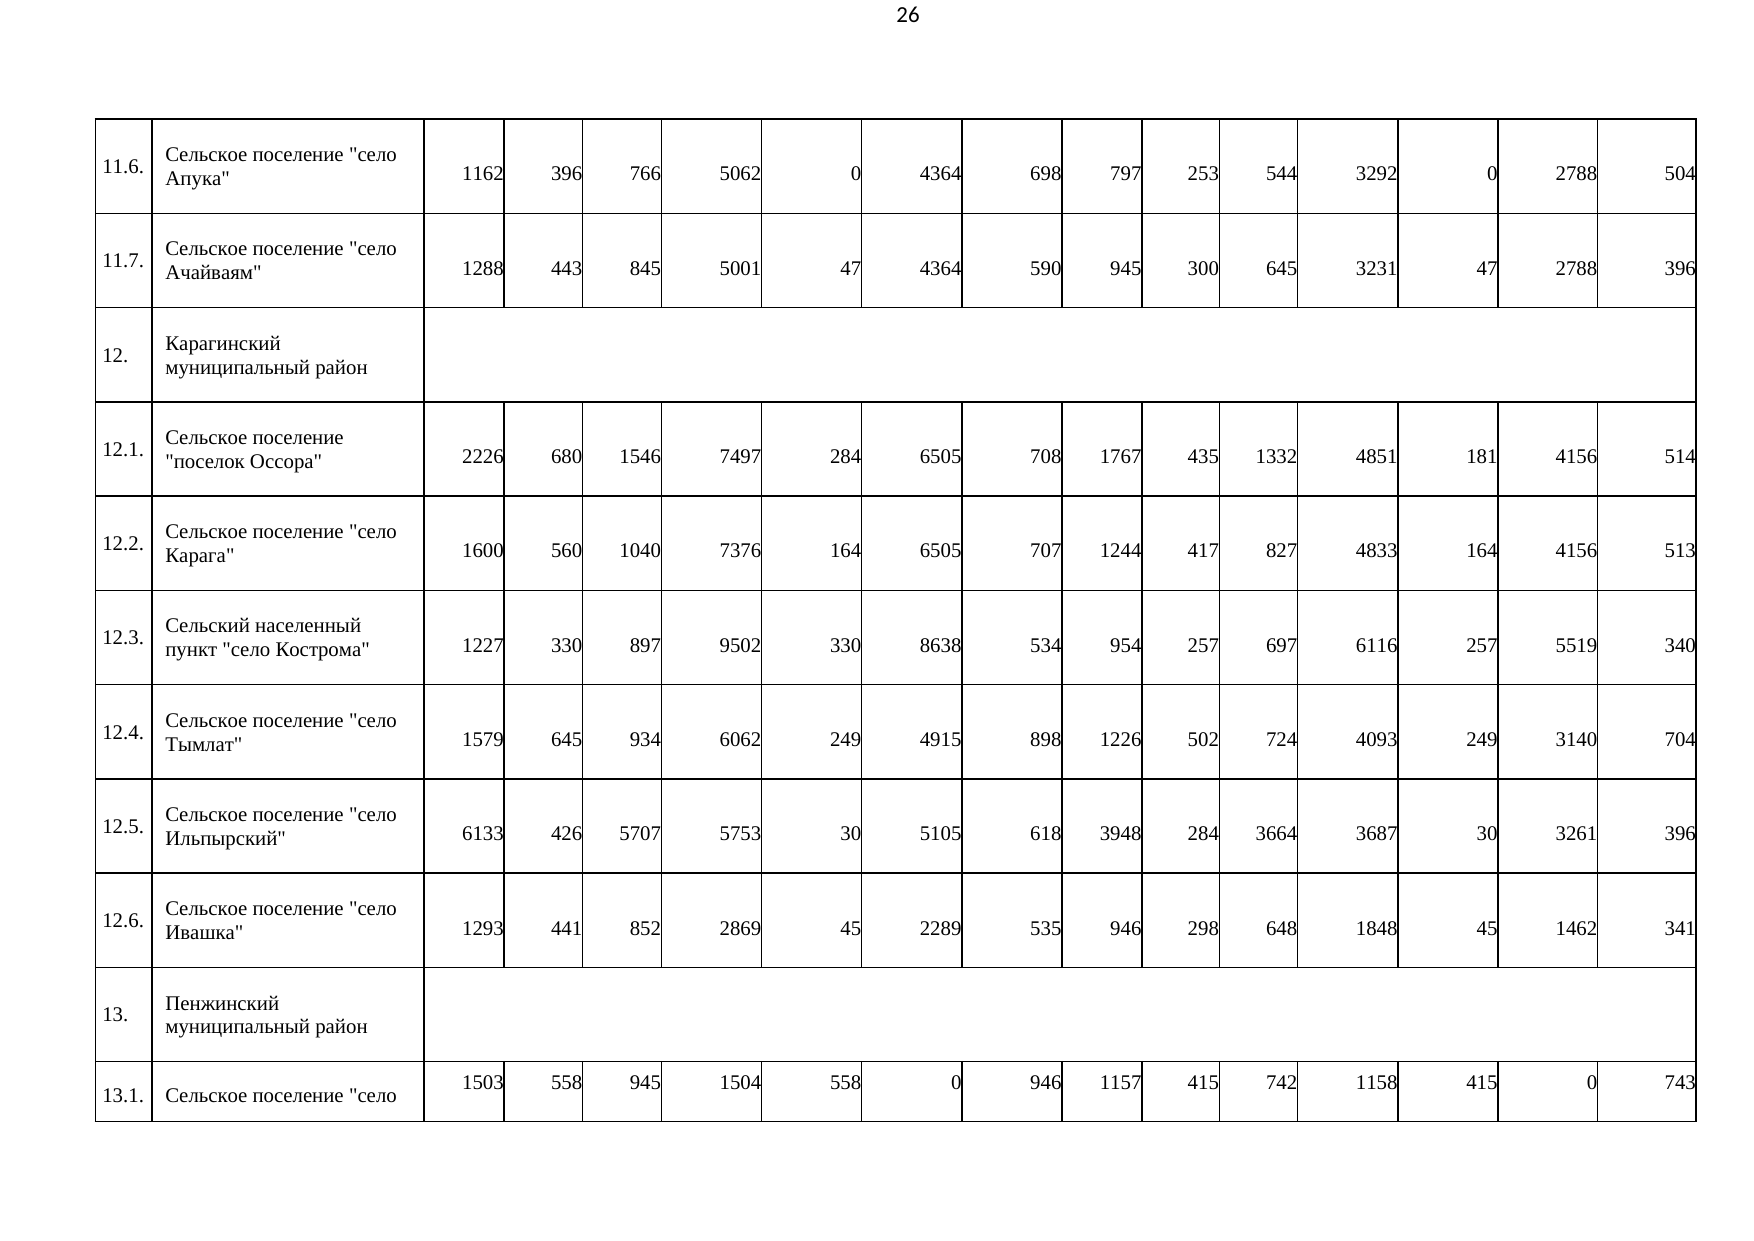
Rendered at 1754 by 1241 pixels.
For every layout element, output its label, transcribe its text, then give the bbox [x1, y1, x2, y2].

table_cell Сельское поселение "поселок Оссора" [153, 403, 423, 495]
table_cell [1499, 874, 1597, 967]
table_cell 708 [963, 403, 1061, 495]
table_cell 443 [505, 214, 582, 307]
table_cell 3231 [1298, 214, 1397, 307]
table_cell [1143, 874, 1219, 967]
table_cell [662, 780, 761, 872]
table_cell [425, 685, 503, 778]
table_cell 4364 [862, 120, 961, 212]
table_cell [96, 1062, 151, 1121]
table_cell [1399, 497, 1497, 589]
table_cell 4851 [1298, 403, 1397, 495]
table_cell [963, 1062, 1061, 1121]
table_cell Карагинский муниципальный район [153, 308, 423, 401]
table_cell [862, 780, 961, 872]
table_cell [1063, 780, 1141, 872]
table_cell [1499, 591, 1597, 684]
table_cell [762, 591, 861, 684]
table_cell 514 [1598, 403, 1695, 495]
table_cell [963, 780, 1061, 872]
table_cell 945 [1063, 214, 1141, 307]
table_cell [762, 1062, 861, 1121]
table_cell [425, 308, 1695, 401]
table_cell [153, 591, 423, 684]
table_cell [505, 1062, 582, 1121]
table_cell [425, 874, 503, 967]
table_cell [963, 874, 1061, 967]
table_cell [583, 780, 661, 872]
table_cell 590 [963, 214, 1061, 307]
table_cell 1162 [425, 120, 503, 212]
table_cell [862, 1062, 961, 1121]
table_cell 435 [1143, 403, 1219, 495]
table_cell 2226 [425, 403, 503, 495]
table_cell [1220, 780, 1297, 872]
table_cell 7376 [662, 497, 761, 589]
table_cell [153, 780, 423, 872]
table_cell 300 [1143, 214, 1219, 307]
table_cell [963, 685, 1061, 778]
table_cell 47 [1399, 214, 1497, 307]
table_cell 1332 [1220, 403, 1297, 495]
table_cell 645 [1220, 214, 1297, 307]
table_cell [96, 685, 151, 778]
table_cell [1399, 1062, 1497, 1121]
table_cell 3292 [1298, 120, 1397, 212]
table_cell 7497 [662, 403, 761, 495]
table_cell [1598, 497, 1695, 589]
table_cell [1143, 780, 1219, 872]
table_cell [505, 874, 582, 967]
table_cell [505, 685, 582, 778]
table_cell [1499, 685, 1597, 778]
table_cell Сельское поселение "село Карага" [153, 497, 423, 589]
table_cell 5001 [662, 214, 761, 307]
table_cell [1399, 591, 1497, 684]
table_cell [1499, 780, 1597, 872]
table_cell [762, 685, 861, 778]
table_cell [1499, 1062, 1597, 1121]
table_cell 560 [505, 497, 582, 589]
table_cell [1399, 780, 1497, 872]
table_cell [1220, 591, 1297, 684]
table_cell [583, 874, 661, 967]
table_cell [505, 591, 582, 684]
table_cell 845 [583, 214, 661, 307]
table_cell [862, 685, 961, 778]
table_cell 4364 [862, 214, 961, 307]
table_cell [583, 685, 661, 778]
table_cell 11.7. [96, 214, 151, 307]
table_cell 544 [1220, 120, 1297, 212]
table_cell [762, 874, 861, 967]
table_cell 12.2. [96, 497, 151, 589]
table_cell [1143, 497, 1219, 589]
table_cell 698 [963, 120, 1061, 212]
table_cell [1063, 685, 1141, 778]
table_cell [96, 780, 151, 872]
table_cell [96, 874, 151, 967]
table_cell 2788 [1499, 120, 1597, 212]
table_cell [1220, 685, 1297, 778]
table_cell 797 [1063, 120, 1141, 212]
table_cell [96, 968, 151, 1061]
table_cell Сельское поселение "село Ачайваям" [153, 214, 423, 307]
table_cell 253 [1143, 120, 1219, 212]
table_cell 6505 [862, 403, 961, 495]
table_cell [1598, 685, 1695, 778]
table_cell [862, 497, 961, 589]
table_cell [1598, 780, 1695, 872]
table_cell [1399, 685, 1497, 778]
table_cell 12. [96, 308, 151, 401]
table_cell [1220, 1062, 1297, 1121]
table_cell 47 [762, 214, 861, 307]
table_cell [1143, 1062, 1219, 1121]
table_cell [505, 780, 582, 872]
table_cell 284 [762, 403, 861, 495]
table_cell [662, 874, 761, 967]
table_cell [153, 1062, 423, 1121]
table_cell 396 [1598, 214, 1695, 307]
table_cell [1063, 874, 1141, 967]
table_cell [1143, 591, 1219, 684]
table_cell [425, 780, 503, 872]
table_cell 680 [505, 403, 582, 495]
table_cell 11.6. [96, 120, 151, 212]
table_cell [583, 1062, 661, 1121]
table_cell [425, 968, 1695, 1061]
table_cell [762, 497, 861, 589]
table_cell 4156 [1499, 403, 1597, 495]
table_cell 1767 [1063, 403, 1141, 495]
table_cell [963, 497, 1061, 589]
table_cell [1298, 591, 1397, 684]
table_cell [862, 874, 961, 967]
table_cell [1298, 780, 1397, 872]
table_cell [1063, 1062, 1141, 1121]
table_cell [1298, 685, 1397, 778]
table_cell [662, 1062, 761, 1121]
table_cell 1600 [425, 497, 503, 589]
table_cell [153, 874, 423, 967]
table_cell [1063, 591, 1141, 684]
table_cell 5062 [662, 120, 761, 212]
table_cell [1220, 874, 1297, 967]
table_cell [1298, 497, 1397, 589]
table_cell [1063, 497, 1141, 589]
table_cell 2788 [1499, 214, 1597, 307]
table_cell Сельское поселение "село Апука" [153, 120, 423, 212]
table_cell 1288 [425, 214, 503, 307]
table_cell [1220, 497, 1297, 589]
table_cell 181 [1399, 403, 1497, 495]
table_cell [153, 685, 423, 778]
table_cell 504 [1598, 120, 1695, 212]
table_cell 766 [583, 120, 661, 212]
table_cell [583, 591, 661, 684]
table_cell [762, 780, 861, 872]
table_cell 0 [762, 120, 861, 212]
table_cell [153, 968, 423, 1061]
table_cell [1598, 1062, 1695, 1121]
table_cell 1546 [583, 403, 661, 495]
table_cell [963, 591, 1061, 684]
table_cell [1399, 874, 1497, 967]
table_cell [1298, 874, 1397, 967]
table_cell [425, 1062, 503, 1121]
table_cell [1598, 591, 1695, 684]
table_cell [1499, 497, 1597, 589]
table_cell 1040 [583, 497, 661, 589]
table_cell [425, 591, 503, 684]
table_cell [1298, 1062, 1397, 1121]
table_cell 396 [505, 120, 582, 212]
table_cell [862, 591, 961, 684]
table_cell 0 [1399, 120, 1497, 212]
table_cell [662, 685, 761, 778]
table_cell 12.1. [96, 403, 151, 495]
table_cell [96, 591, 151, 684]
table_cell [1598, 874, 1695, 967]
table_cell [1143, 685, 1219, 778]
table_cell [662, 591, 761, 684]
